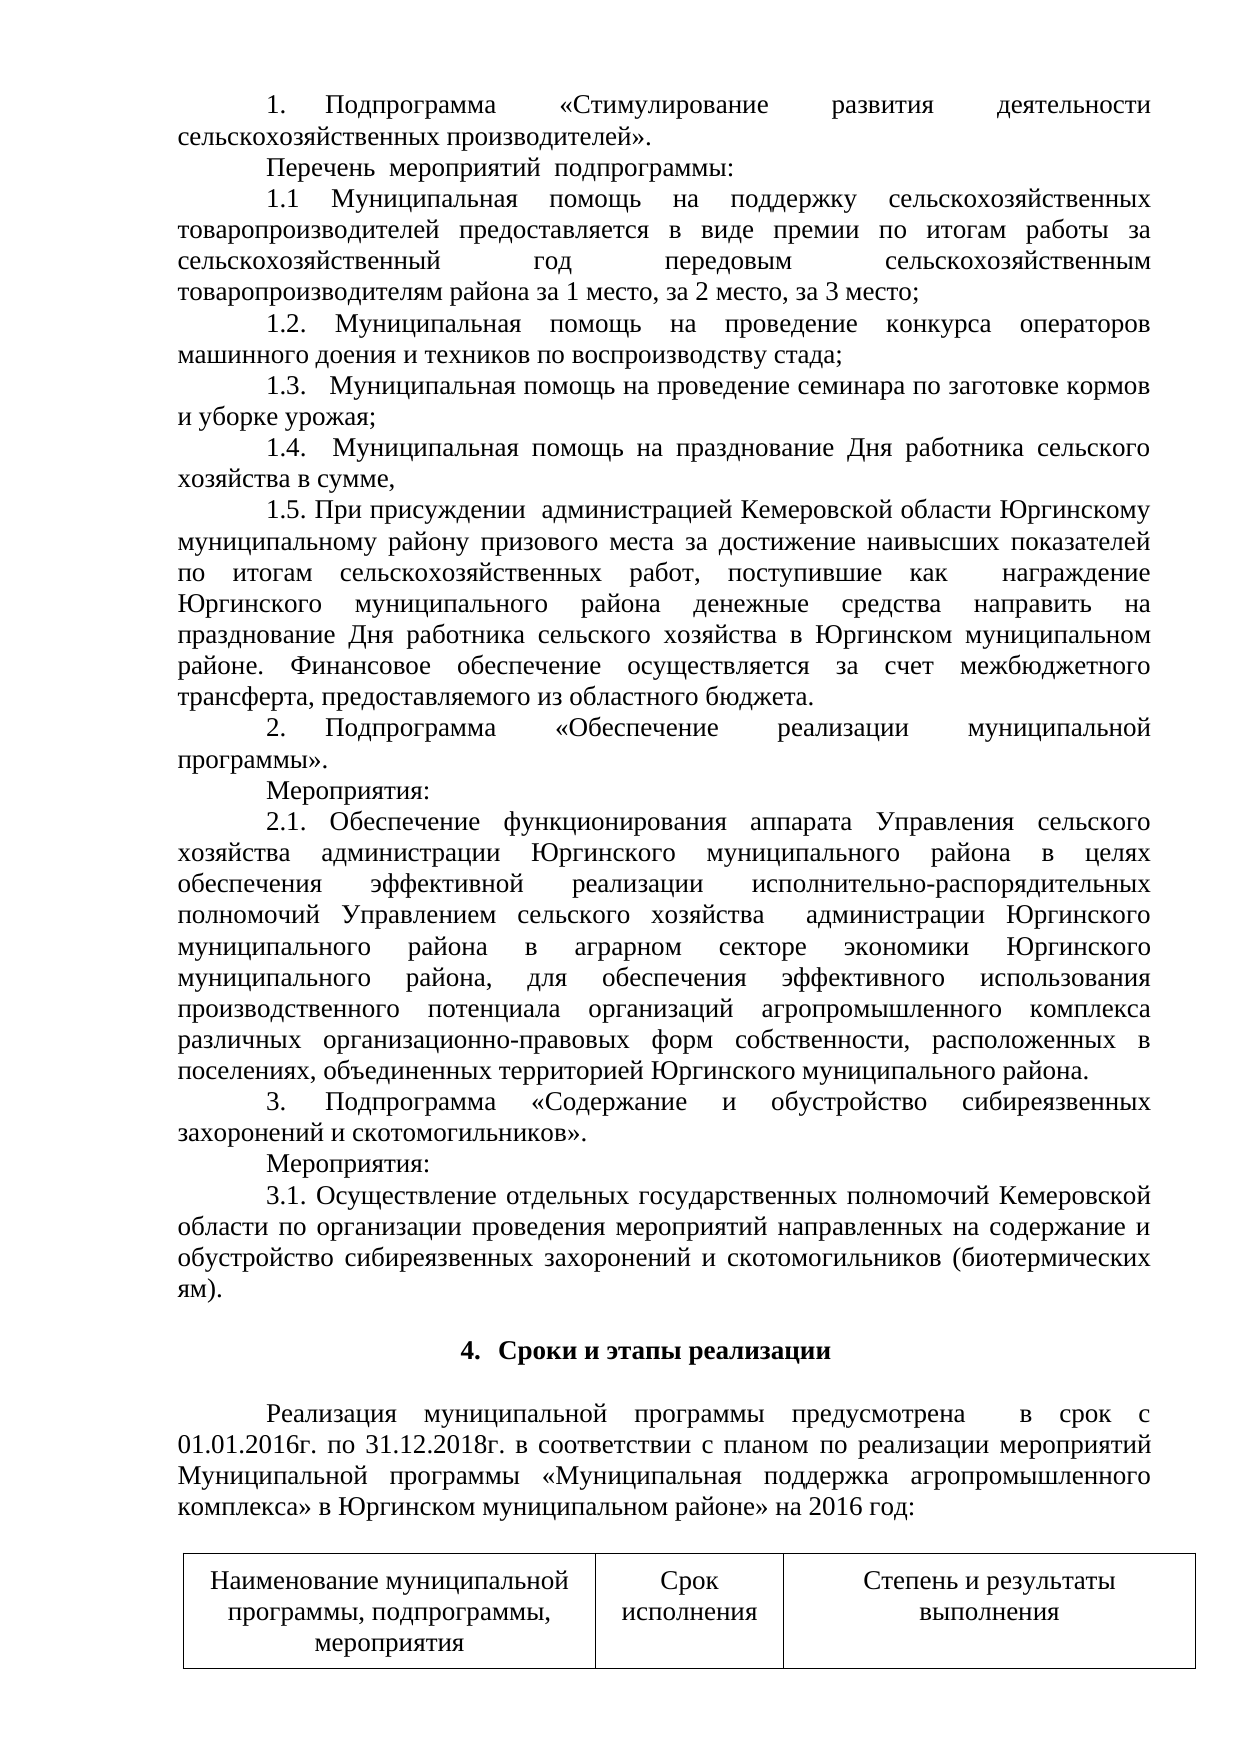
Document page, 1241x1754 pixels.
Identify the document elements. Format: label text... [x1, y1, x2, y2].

text 2.1. Обеспечение функционирования аппарата Управления сельского хозяйства администрации Юргинского муниципального района в целях обеспечения эффективной реализации исполнительно-распорядительных полномочий Управлением сельского хозяйства администрации Юргинского муниципального района в аграрном секторе экономики Юргинского муниципального района, для обеспечения эффективного использования производственного потенциала организаций агропромышленного комплекса различных организационно-правовых форм собственности, расположенных в поселениях, объединенных территорией Юргинского муниципального района. [177, 805, 1152, 1085]
text Реализация муниципальной программы предусмотрена в срок с 01.01.2016г. по 31.12.2018г. в соответствии с планом по реализации мероприятий Муниципальной программы «Муниципальная поддержка агропромышленного комплекса» в Юргинском муниципальном районе» на 2016 год: [177, 1397, 1152, 1521]
text 1.1 Муниципальная помощь на поддержку сельскохозяйственных товаропроизводителей предоставляется в виде премии по итогам работы за сельскохозяйственный год передовым сельскохозяйственным товаропроизводителям района за 1 место, за 2 место, за 3 место; [177, 182, 1152, 307]
text 1.4. Муниципальная помощь на празднование Дня работника сельского хозяйства в сумме, [177, 431, 1152, 493]
text Мероприятия: [177, 1148, 1152, 1179]
list Подпрограмма «Стимулирование развития деятельности сельскохозяйственных производителей». [177, 89, 1152, 151]
list Подпрограмма «Обеспечение реализации муниципальной программы». [177, 712, 1152, 774]
table_header Срок исполнения [596, 1554, 783, 1668]
text 3.1. Осуществление отдельных государственных полномочий Кемеровской области по организации проведения мероприятий направленных на содержание и обустройство сибиреязвенных захоронений и скотомогильников (биотермических ям). [177, 1179, 1152, 1303]
table_header Степень и результаты выполнения [784, 1554, 1195, 1668]
text Мероприятия: [177, 774, 1152, 805]
text 1.2. Муниципальная помощь на проведение конкурса операторов машинного доения и техников по воспроизводству стада; [177, 307, 1152, 369]
text 1.5. При присуждении администрацией Кемеровской области Юргинскому муниципальному району призового места за достижение наивысших показателей по итогам сельскохозяйственных работ, поступившие как награждение Юргинского муниципального района денежные средства направить на празднование Дня работника сельского хозяйства в Юргинском муниципальном районе. Финансовое обеспечение осуществляется за счет межбюджетного трансферта, предоставляемого из областного бюджета. [177, 493, 1152, 712]
text 1.3. Муниципальная помощь на проведение семинара по заготовке кормов и уборке урожая; [177, 369, 1152, 431]
table_header Наименование муниципальной программы, подпрограммы, мероприятия [184, 1554, 595, 1668]
list Подпрограмма «Содержание и обустройство сибиреязвенных захоронений и скотомогильников». [177, 1085, 1152, 1148]
list Сроки и этапы реализации [140, 1334, 1152, 1366]
text Перечень мероприятий подпрограммы: [177, 151, 1152, 182]
